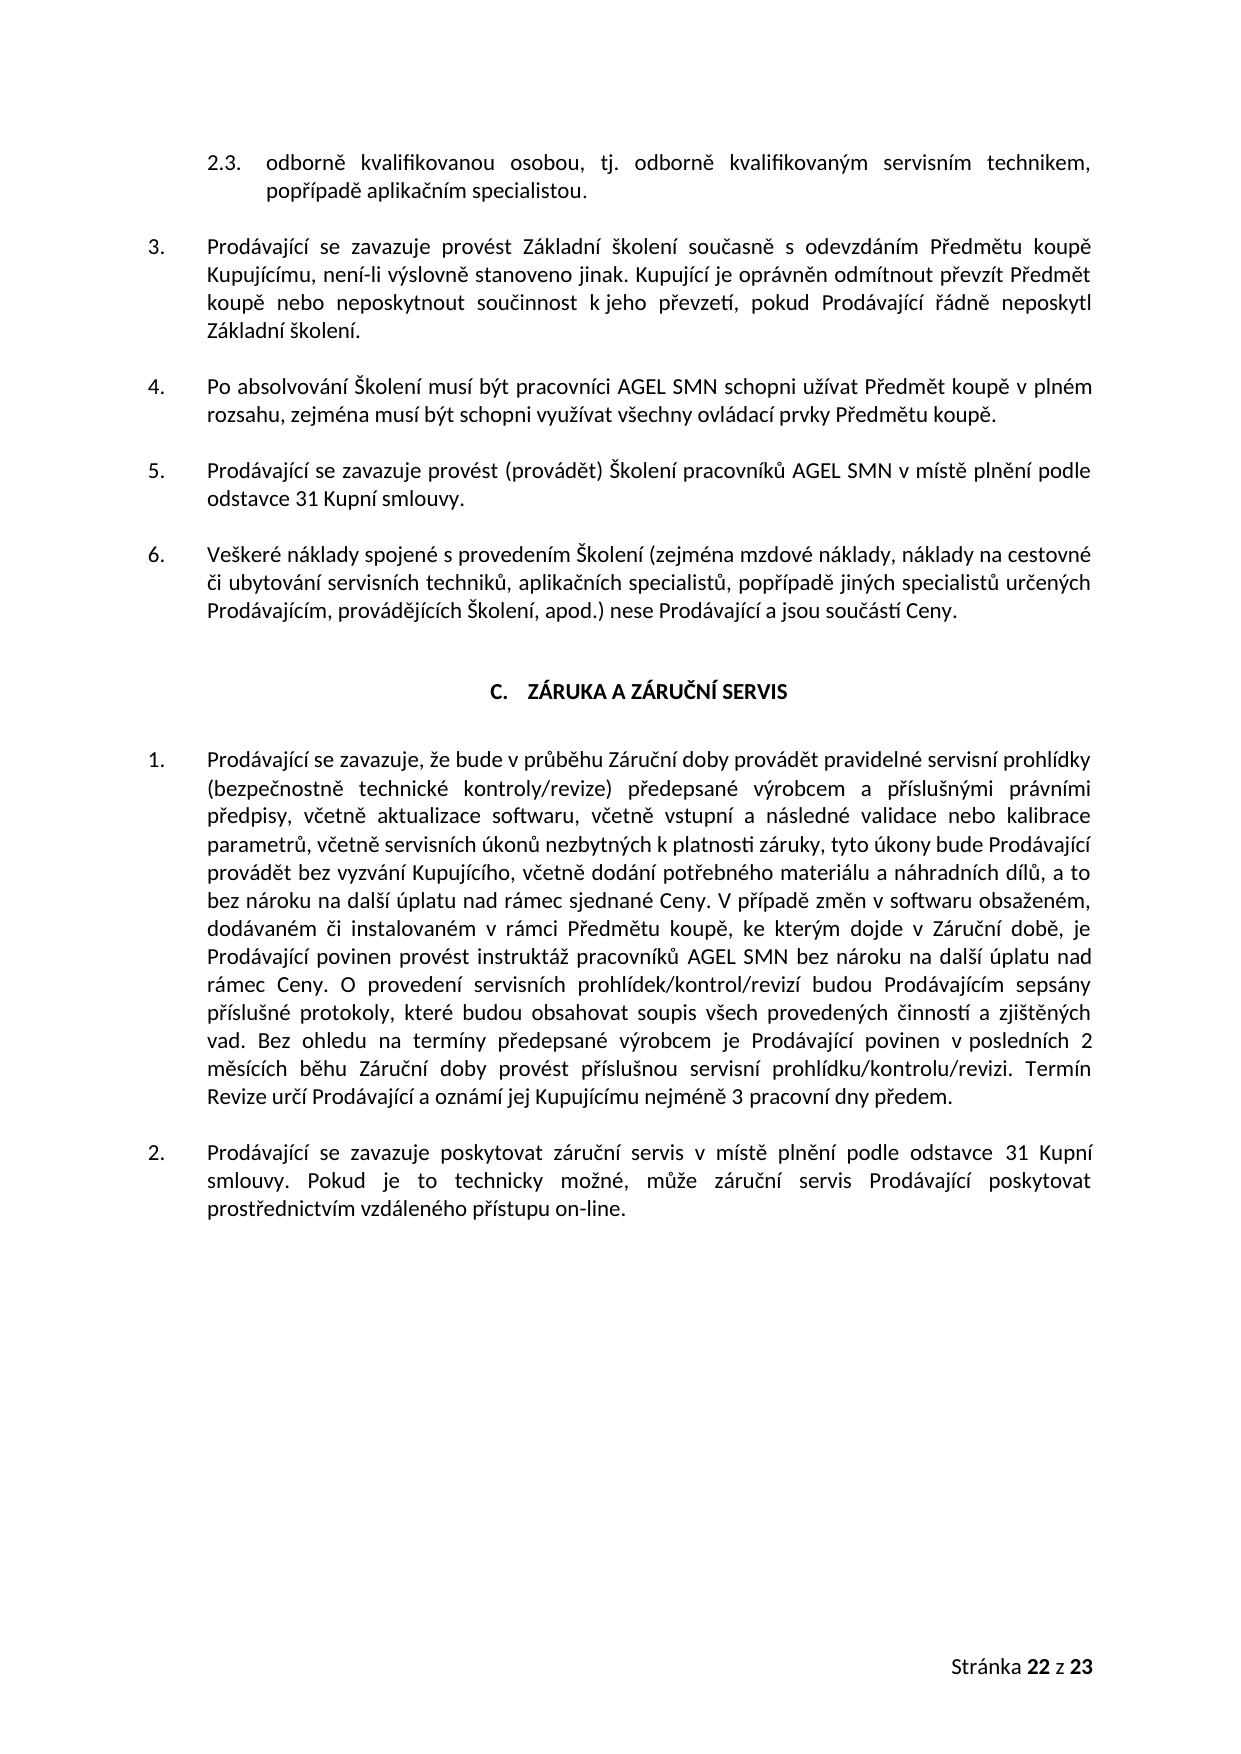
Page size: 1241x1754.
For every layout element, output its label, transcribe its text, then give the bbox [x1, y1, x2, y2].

list Prodávající se zavazuje poskytovat záruční servis v místě plnění podle odstavce 31 Kupní smlouvy. Pokud je to technicky možné, může záruční servis Prodávající poskytovat prostřednictvím vzdáleného přístupu on-line. [148, 1138, 1092, 1222]
list Po absolvování Školení musí být pracovníci AGEL SMN schopni užívat Předmět koupě v plném rozsahu, zejména musí být schopni využívat všechny ovládací prvky Předmětu koupě. [148, 372, 1092, 428]
list Prodávající se zavazuje, že bude v průběhu Záruční doby provádět pravidelné servisní prohlídky (bezpečnostně technické kontroly/revize) předepsané výrobcem a příslušnými právními předpisy, včetně aktualizace softwaru, včetně vstupní a následné validace nebo kalibrace parametrů, včetně servisních úkonů nezbytných k platnosti záruky, tyto úkony bude Prodávající provádět bez vyzvání Kupujícího, včetně dodání potřebného materiálu a náhradních dílů, a to bez nároku na další úplatu nad rámec sjednané Ceny. V případě změn v softwaru obsaženém, dodávaném či instalovaném v rámci Předmětu koupě, ke kterým dojde v Záruční době, je Prodávající povinen provést instruktáž pracovníků AGEL SMN bez nároku na další úplatu nad rámec Ceny. O provedení servisních prohlídek/kontrol/revizí budou Prodávajícím sepsány příslušné protokoly, které budou obsahovat soupis všech provedených činností a zjištěných vad. Bez ohledu na termíny předepsané výrobcem je Prodávající povinen v posledních 2 měsících běhu Záruční doby provést příslušnou servisní prohlídku/kontrolu/revizi. Termín Revize určí Prodávající a oznámí jej Kupujícímu nejméně 3 pracovní dny předem. [148, 746, 1092, 1110]
list odborně kvalifikovanou osobou, tj. odborně kvalifikovaným servisním technikem, popřípadě aplikačním specialistou. [207, 148, 1092, 204]
subtitle ZÁRUKA A ZÁRUČNÍ SERVIS [185, 677, 1092, 705]
list Prodávající se zavazuje provést Základní školení současně s odevzdáním Předmětu koupě Kupujícímu, není-li výslovně stanoveno jinak. Kupující je oprávněn odmítnout převzít Předmět koupě nebo neposkytnout součinnost k jeho převzetí, pokud Prodávající řádně neposkytl Základní školení. [148, 232, 1092, 344]
list Veškeré náklady spojené s provedením Školení (zejména mzdové náklady, náklady na cestovné či ubytování servisních techniků, aplikačních specialistů, popřípadě jiných specialistů určených Prodávajícím, provádějících Školení, apod.) nese Prodávající a jsou součástí Ceny. [148, 540, 1092, 624]
list Prodávající se zavazuje provést (provádět) Školení pracovníků AGEL SMN v místě plnění podle odstavce 31 Kupní smlouvy. [148, 456, 1092, 512]
